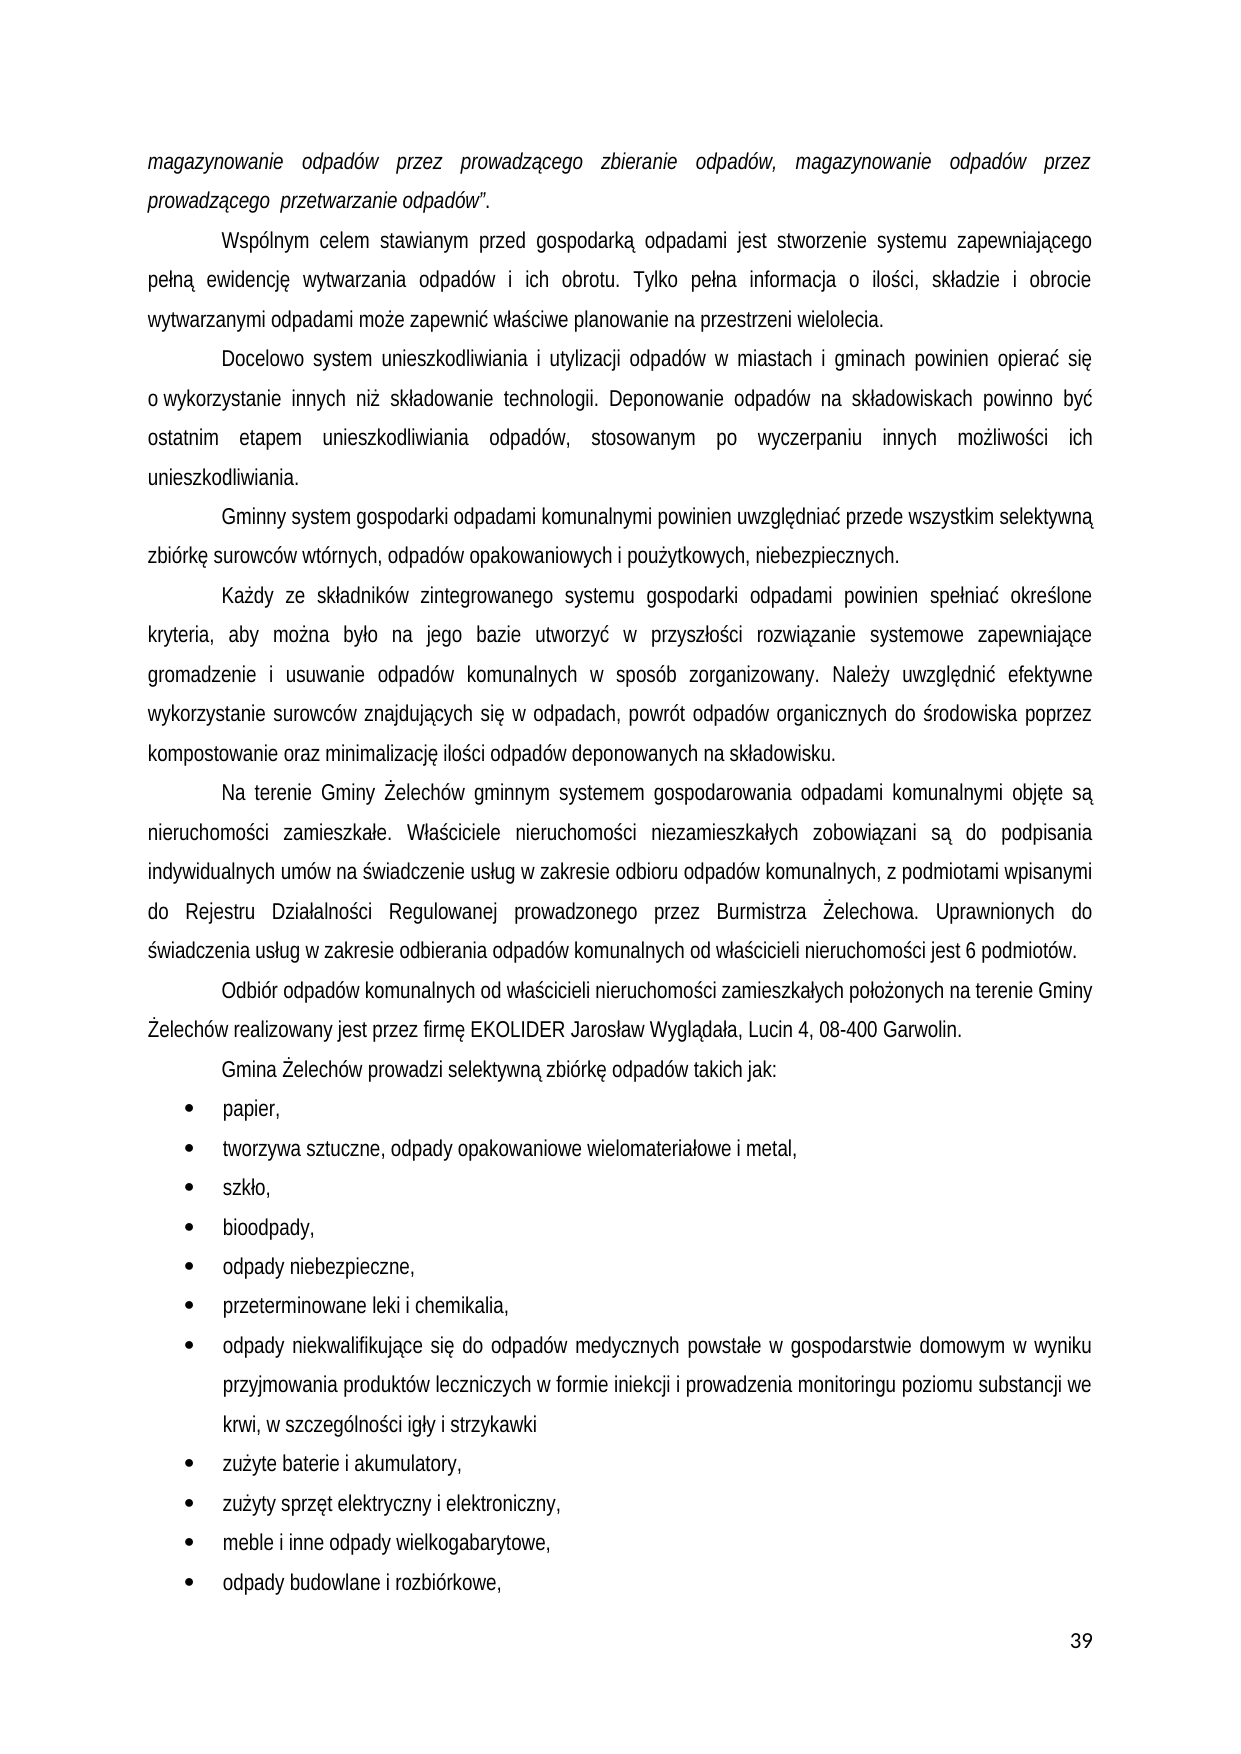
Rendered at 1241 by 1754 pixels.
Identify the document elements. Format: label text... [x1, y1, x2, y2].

text Gminny system gospodarki odpadami komunalnymi powinien uwzględniać przede wszystkim selektywną zbiórkę surowców wtórnych, odpadów opakowaniowych i poużytkowych, niebezpiecznych. [148, 503, 1093, 569]
text Na terenie Gminy Żelechów gminnym systemem gospodarowania odpadami komunalnymi objęte są nieruchomości zamieszkałe. Właściciele nieruchomości niezamieszkałych zobowiązani są do podpisania indywidualnych umów na świadczenie usług w zakresie odbioru odpadów komunalnych, z podmiotami wpisanymi do Rejestru Działalności Regulowanej prowadzonego przez Burmistrza Żelechowa. Uprawnionych do świadczenia usług w zakresie odbierania odpadów komunalnych od właścicieli nieruchomości jest 6 podmiotów. [148, 779, 1093, 963]
list tworzywa sztuczne, odpady opakowaniowe wielomateriałowe i metal, [185, 1134, 1093, 1161]
list odpady budowlane i rozbiórkowe, [185, 1569, 1093, 1595]
text Każdy ze składników zintegrowanego systemu gospodarki odpadami powinien spełniać określone kryteria, aby można było na jego bazie utworzyć w przyszłości rozwiązanie systemowe zapewniające gromadzenie i usuwanie odpadów komunalnych w sposób zorganizowany. Należy uwzględnić efektywne wykorzystanie surowców znajdujących się w odpadach, powrót odpadów organicznych do środowiska poprzez kompostowanie oraz minimalizację ilości odpadów deponowanych na składowisku. [148, 582, 1093, 766]
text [148, 148, 1093, 213]
list zużyty sprzęt elektryczny i elektroniczny, [185, 1490, 1093, 1516]
list zużyte baterie i akumulatory, [185, 1450, 1093, 1477]
list papier, [185, 1095, 1093, 1121]
list odpady niekwalifikujące się do odpadów medycznych powstałe w gospodarstwie domowym w wyniku przyjmowania produktów leczniczych w formie iniekcji i prowadzenia monitoringu poziomu substancji we krwi, w szczególności igły i strzykawki [185, 1332, 1093, 1437]
list bioodpady, [185, 1213, 1093, 1240]
text Odbiór odpadów komunalnych od właścicieli nieruchomości zamieszkałych położonych na terenie Gminy Żelechów realizowany jest przez firmę EKOLIDER Jarosław Wyglądała, Lucin 4, 08-400 Garwolin. [148, 977, 1093, 1042]
list meble i inne odpady wielkogabarytowe, [185, 1529, 1093, 1556]
list szkło, [185, 1174, 1093, 1200]
list odpady niebezpieczne, [185, 1253, 1093, 1279]
list przeterminowane leki i chemikalia, [185, 1292, 1093, 1319]
text Wspólnym celem stawianym przed gospodarką odpadami jest stworzenie systemu zapewniającego pełną ewidencję wytwarzania odpadów i ich obrotu. Tylko pełna informacja o ilości, składzie i obrocie wytwarzanymi odpadami może zapewnić właściwe planowanie na przestrzeni wielolecia. [148, 227, 1093, 332]
text Docelowo system unieszkodliwiania i utylizacji odpadów w miastach i gminach powinien opierać się o wykorzystanie innych niż składowanie technologii. Deponowanie odpadów na składowiskach powinno być ostatnim etapem unieszkodliwiania odpadów, stosowanym po wyczerpaniu innych możliwości ich unieszkodliwiania. [148, 345, 1093, 490]
text Gmina Żelechów prowadzi selektywną zbiórkę odpadów takich jak: [148, 1056, 1093, 1082]
